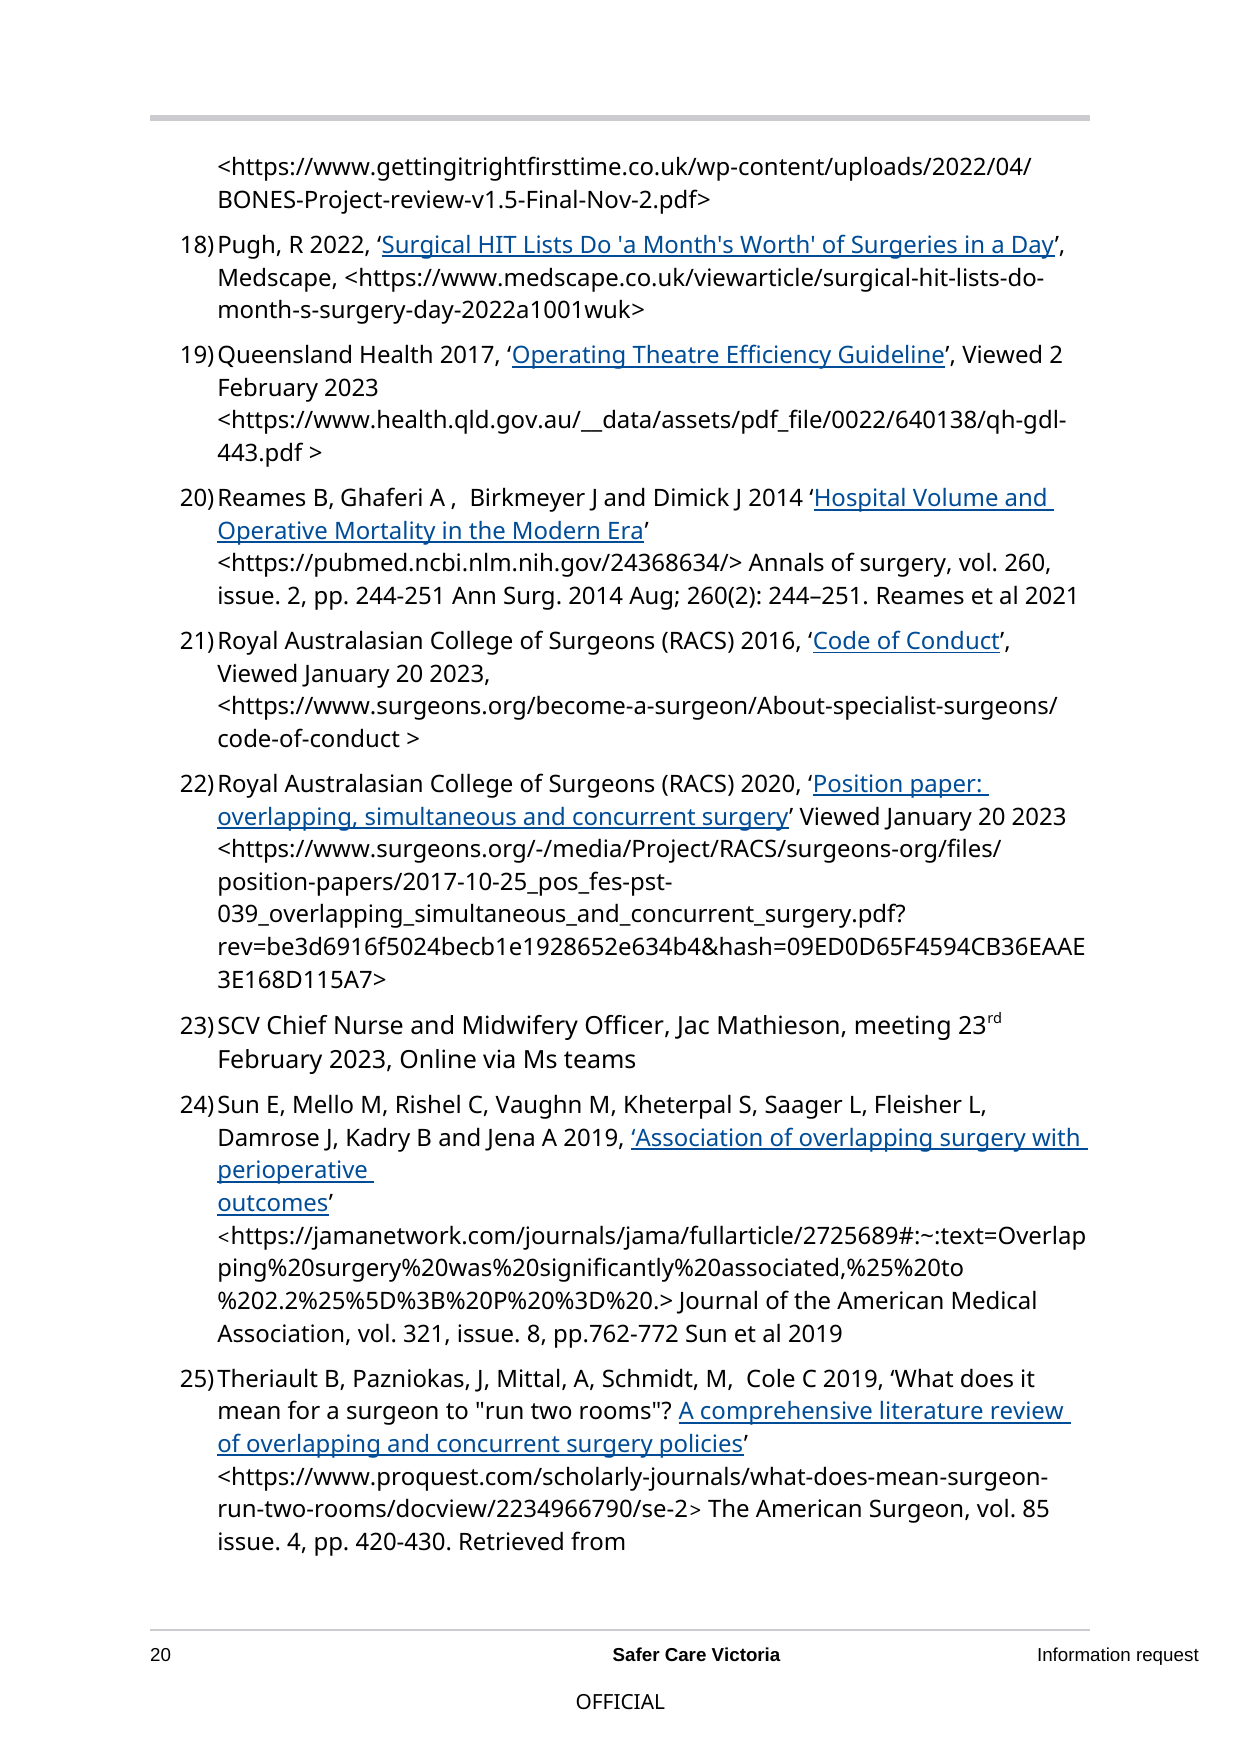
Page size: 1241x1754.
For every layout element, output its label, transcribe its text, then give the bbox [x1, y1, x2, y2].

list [179, 150, 1090, 215]
list Queensland Health 2017, ‘Operating Theatre Efficiency Guideline’, Viewed 2 February 2023 <https://www.health.qld.gov.au/__data/assets/pdf_file/0022/640138/qh-gdl-443.pdf > [179, 338, 1090, 468]
list Sun E, Mello M, Rishel C, Vaughn M, Kheterpal S, Saager L, Fleisher L, Damrose J, Kadry B and Jena A 2019, ‘Association of overlapping surgery with perioperative outcomes’ <https://jamanetwork.com/journals/jama/fullarticle/2725689#:~:text=Overlapping%20surgery%20was%20significantly%20associated,%25%20to%202.2%25%5D%3B%20P%20%3D%20.> Journal of the American Medical Association, vol. 321, issue. 8, pp.762-772 Sun et al 2019 [179, 1088, 1090, 1349]
list Pugh, R 2022, ‘Surgical HIT Lists Do 'a Month's Worth' of Surgeries in a Day’, Medscape, <https://www.medscape.co.uk/viewarticle/surgical-hit-lists-do-month-s-surgery-day-2022a1001wuk> [179, 228, 1090, 326]
list Theriault B, Pazniokas, J, Mittal, A, Schmidt, M, Cole C 2019, ‘What does it mean for a surgeon to "run two rooms"? A comprehensive literature review of overlapping and concurrent surgery policies’ <https://www.proquest.com/scholarly-journals/what-does-mean-surgeon-run-two-rooms/docview/2234966790/se-2> The American Surgeon, vol. 85 issue. 4, pp. 420-430. Retrieved from [179, 1361, 1090, 1557]
list SCV Chief Nurse and Midwifery Officer, Jac Mathieson, meeting 23rd February 2023, Online via Ms teams [179, 1007, 1090, 1076]
list Reames B, Ghaferi A , Birkmeyer J and Dimick J 2014 ‘Hospital Volume and Operative Mortality in the Modern Era’ <https://pubmed.ncbi.nlm.nih.gov/24368634/> Annals of surgery, vol. 260, issue. 2, pp. 244-251 Ann Surg. 2014 Aug; 260(2): 244–251. Reames et al 2021 [179, 481, 1090, 611]
list Royal Australasian College of Surgeons (RACS) 2020, ‘Position paper: overlapping, simultaneous and concurrent surgery’ Viewed January 20 2023 <https://www.surgeons.org/-/media/Project/RACS/surgeons-org/files/position-papers/2017-10-25_pos_fes-pst-039_overlapping_simultaneous_and_concurrent_surgery.pdf?rev=be3d6916f5024becb1e1928652e634b4&hash=09ED0D65F4594CB36EAAE3E168D115A7> [179, 767, 1090, 995]
list Royal Australasian College of Surgeons (RACS) 2016, ‘Code of Conduct’, Viewed January 20 2023, <https://www.surgeons.org/become-a-surgeon/About-specialist-surgeons/code-of-conduct > [179, 624, 1090, 754]
